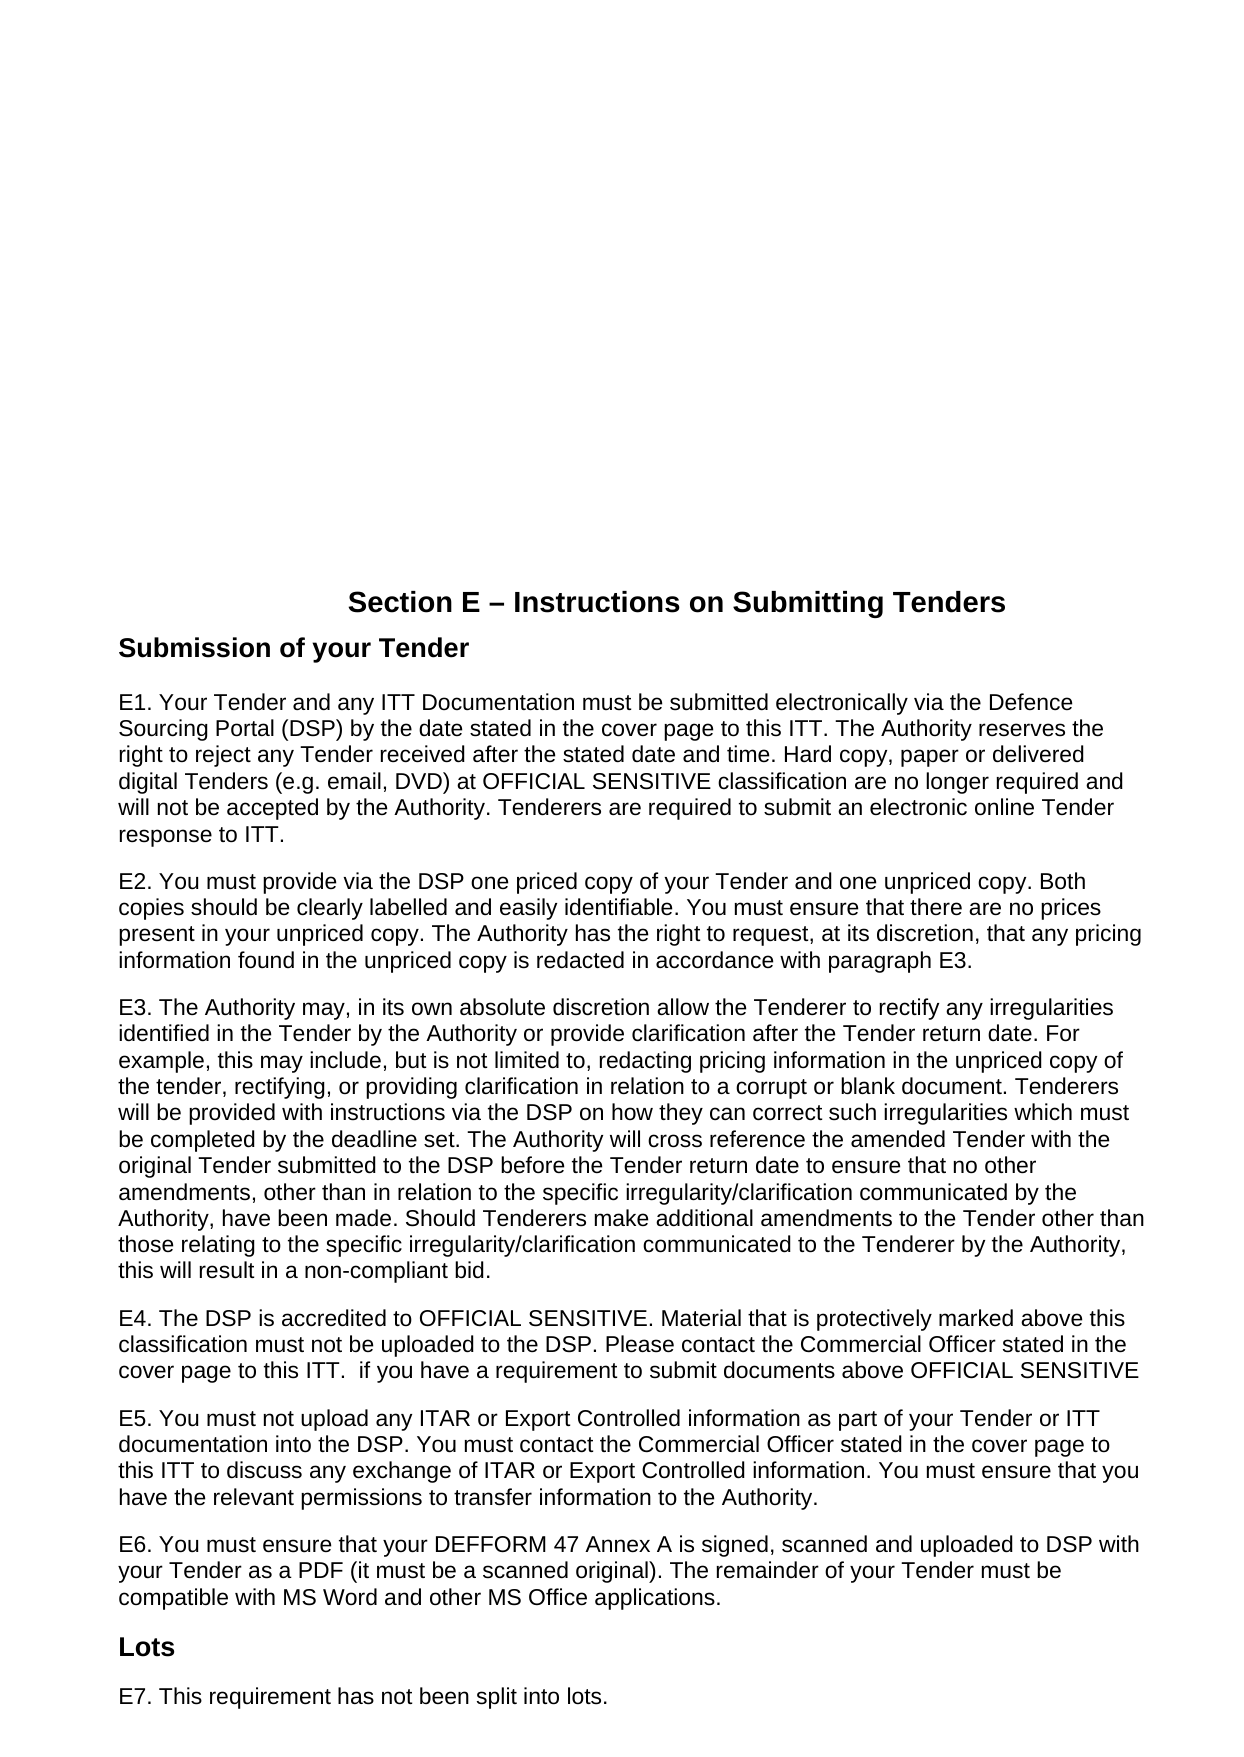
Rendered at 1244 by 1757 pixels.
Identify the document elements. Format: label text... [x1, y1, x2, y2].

text E1. Your Tender and any ITT Documentation must be submitted electronically via the Defence Sourcing Portal (DSP) by the date stated in the cover page to this ITT. The Authority reserves the right to reject any Tender received after the stated date and time. Hard copy, paper or delivered digital Tenders (e.g. email, DVD) at OFFICIAL SENSITIVE classification are no longer required and will not be accepted by the Authority. Tenderers are required to submit an electronic online Tender response to ITT. [118, 689, 1148, 847]
text E6. You must ensure that your DEFFORM 47 Annex A is signed, scanned and uploaded to DSP with your Tender as a PDF (it must be a scanned original). The remainder of your Tender must be compatible with MS Word and other MS Office applications. [118, 1531, 1148, 1610]
text E7. This requirement has not been split into lots. [118, 1683, 1148, 1709]
text Lots [118, 1631, 1148, 1662]
text E3. The Authority may, in its own absolute discretion allow the Tenderer to rectify any irregularities identified in the Tender by the Authority or provide clarification after the Tender return date. For example, this may include, but is not limited to, redacting pricing information in the unpriced copy of the tender, rectifying, or providing clarification in relation to a corrupt or blank document. Tenderers will be provided with instructions via the DSP on how they can correct such irregularities which must be completed by the deadline set. The Authority will cross reference the amended Tender with the original Tender submitted to the DSP before the Tender return date to ensure that no other amendments, other than in relation to the specific irregularity/clarification communicated by the Authority, have been made. Should Tenderers make additional amendments to the Tender other than those relating to the specific irregularity/clarification communicated to the Tenderer by the Authority, this will result in a non-compliant bid. [118, 994, 1148, 1284]
text E4. The DSP is accredited to OFFICIAL SENSITIVE. Material that is protectively marked above this classification must not be uploaded to the DSP. Please contact the Commercial Officer stated in the cover page to this ITT. if you have a requirement to submit documents above OFFICIAL SENSITIVE [118, 1305, 1148, 1384]
text Submission of your Tender [118, 632, 1150, 664]
text E2. You must provide via the DSP one priced copy of your Tender and one unpriced copy. Both copies should be clearly labelled and easily identifiable. You must ensure that there are no prices present in your unpriced copy. The Authority has the right to request, at its discretion, that any pricing information found in the unpriced copy is redacted in accordance with paragraph E3. [118, 868, 1148, 973]
text E5. You must not upload any ITAR or Export Controlled information as part of your Tender or ITT documentation into the DSP. You must contact the Commercial Officer stated in the cover page to this ITT to discuss any exchange of ITAR or Export Controlled information. You must ensure that you have the relevant permissions to transfer information to the Authority. [118, 1404, 1148, 1510]
text Section E – Instructions on Submitting Tenders [204, 586, 1150, 619]
